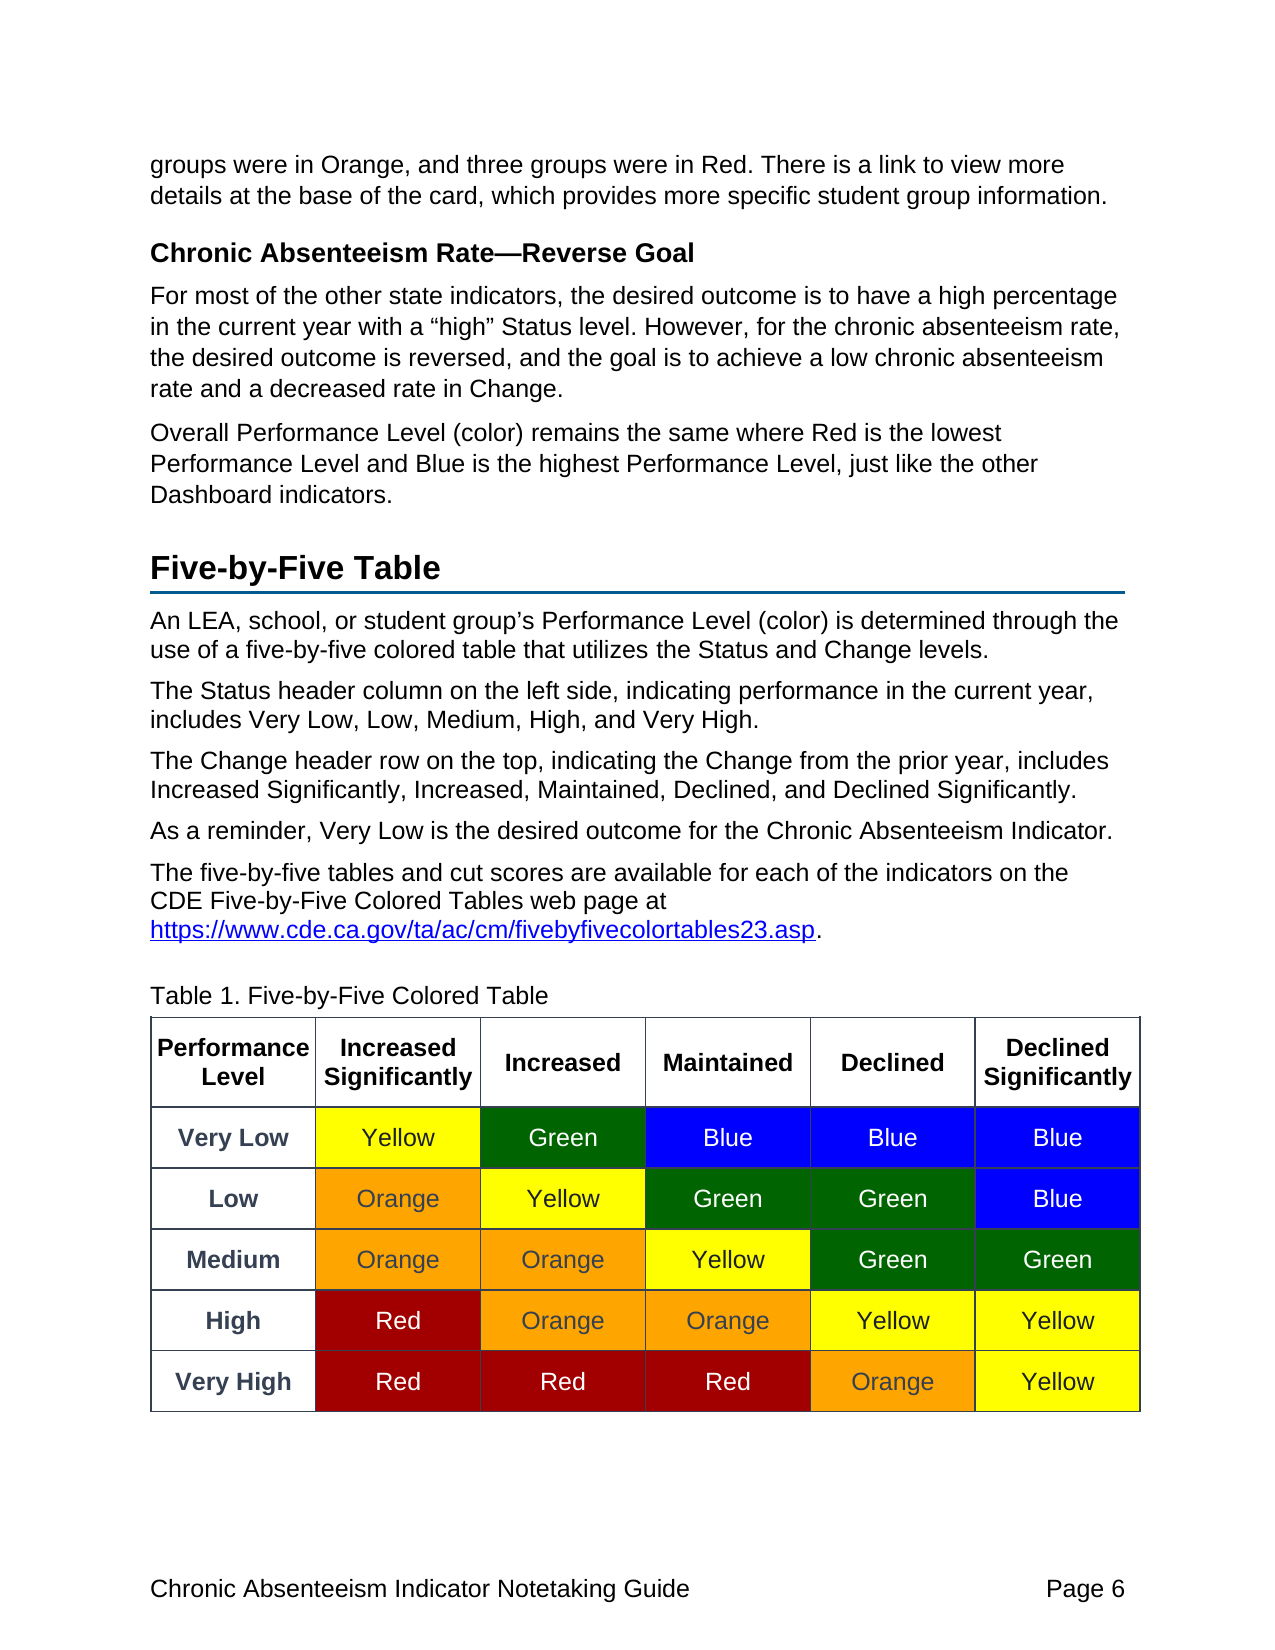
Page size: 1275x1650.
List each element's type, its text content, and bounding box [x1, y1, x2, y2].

table_cell Orange [481, 1230, 645, 1289]
table_cell Orange [316, 1169, 480, 1228]
table_cell Yellow [811, 1291, 974, 1350]
table_header Maintained [646, 1018, 810, 1106]
table_cell Yellow [976, 1351, 1139, 1411]
table_cell Orange [646, 1291, 810, 1350]
table_cell Yellow [976, 1291, 1139, 1350]
table_cell Yellow [481, 1169, 645, 1228]
table_cell Orange [481, 1291, 645, 1350]
text As a reminder, Very Low is the desired outcome for the Chronic Absenteeism Indicator. [150, 816, 1125, 845]
table_cell Orange [316, 1230, 480, 1289]
table_header Increased Significantly [316, 1018, 480, 1106]
table_cell Green [646, 1169, 810, 1228]
table_cell Medium [152, 1230, 315, 1289]
subtitle Chronic Absenteeism Rate—Reverse Goal [150, 237, 1125, 268]
text An LEA, school, or student group’s Performance Level (color) is determined through the use of a five-by-five colored table that utilizes the Status and Change levels. [150, 606, 1125, 664]
table_cell Red [646, 1351, 810, 1411]
table_cell Very High [152, 1351, 315, 1411]
table_header Declined [811, 1018, 974, 1106]
table_cell Green [811, 1230, 974, 1289]
text The five-by-five tables and cut scores are available for each of the indicators on the CDE Five-by-Five Colored Tables web page at https://www.cde.ca.gov/ta/ac/cm/fivebyfivecolortables23.asp. [150, 858, 1125, 944]
table_cell Blue [646, 1108, 810, 1167]
table_cell Blue [976, 1169, 1139, 1228]
table_header Performance Level [152, 1018, 315, 1106]
subtitle Five-by-Five Table [150, 548, 1125, 591]
text Overall Performance Level (color) remains the same where Red is the lowest Performance Level and Blue is the highest Performance Level, just like the other Dashboard indicators. [150, 417, 1125, 508]
table_header Increased [481, 1018, 645, 1106]
table_cell Yellow [646, 1230, 810, 1289]
table_header Declined Significantly [976, 1018, 1139, 1106]
text The Change header row on the top, indicating the Change from the prior year, includes Increased Significantly, Increased, Maintained, Declined, and Declined Significantly. [150, 746, 1125, 804]
table_cell Green [811, 1169, 974, 1228]
table_cell Green [481, 1108, 645, 1167]
table_cell Blue [811, 1108, 974, 1167]
table_cell Low [152, 1169, 315, 1228]
table_cell Yellow [316, 1108, 480, 1167]
table_cell Very Low [152, 1108, 315, 1167]
table_cell Red [481, 1351, 645, 1411]
table_cell Green [976, 1230, 1139, 1289]
table_cell Red [316, 1351, 480, 1411]
table_cell Red [316, 1291, 480, 1350]
table_cell Orange [811, 1351, 974, 1411]
table_cell High [152, 1291, 315, 1350]
text The Status header column on the left side, indicating performance in the current year, includes Very Low, Low, Medium, High, and Very High. [150, 676, 1125, 734]
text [150, 150, 1125, 210]
text For most of the other state indicators, the desired outcome is to have a high percentage in the current year with a “high” Status level. However, for the chronic absenteeism rate, the desired outcome is reversed, and the goal is to achieve a low chronic absenteeism rate and a decreased rate in Change. [150, 281, 1125, 403]
table_cell Blue [976, 1108, 1139, 1167]
